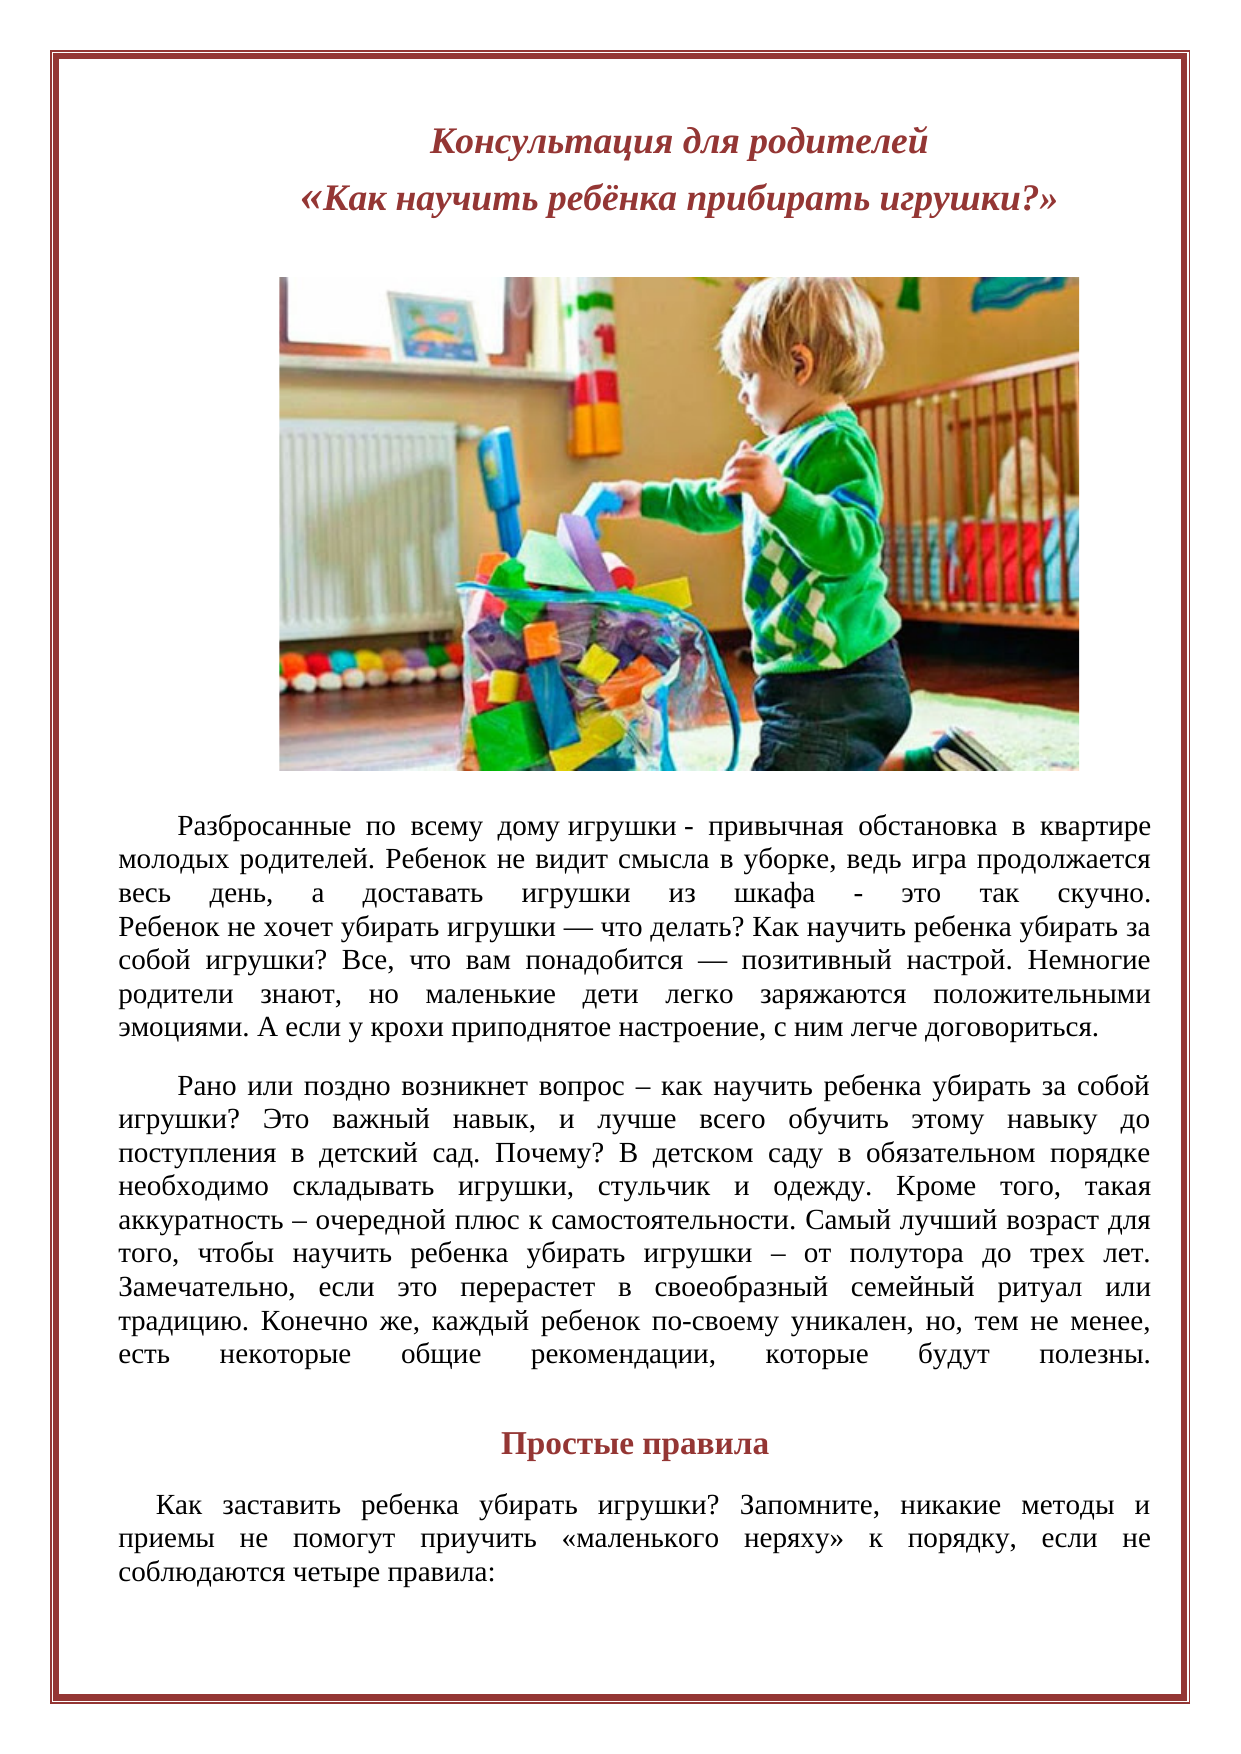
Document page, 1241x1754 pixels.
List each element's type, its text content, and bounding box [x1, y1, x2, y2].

text Рано или поздно возникнет вопрос – как научить ребенка убирать за собой игрушки? Это важный навык, и лучше всего обучить этому навыку до поступления в детский сад. Почему? В детском саду в обязательном порядке необходимо складывать игрушки, стульчик и одежду. Кроме того, такая аккуратность – очередной плюс к самостоятельности. Самый лучший возраст для того, чтобы научить ребенка убирать игрушки – от полутора до трех лет. Замечательно, если это перерастет в своеобразный семейный ритуал или традицию. Конечно же, каждый ребенок по-своему уникален, но, тем не менее, есть некоторые общие рекомендации, которые будут полезны. [118, 1068, 1152, 1398]
picture [279, 277, 1080, 771]
text Как заставить ребенка убирать игрушки? Запомните, никакие методы и приемы не помогут приучить «маленького неряху» к порядку, если не соблюдаются четыре правила: [118, 1487, 1152, 1587]
text Консультация для родителей [177, 118, 1181, 161]
text «Как научить ребёнка прибирать игрушки?» [177, 168, 1181, 220]
text Разбросанные по всему дому игрушки - привычная обстановка в квартире молодых родителей. Ребенок не видит смысла в уборке, ведь игра продолжается весь день, а доставать игрушки из шкафа - это так скучно. Ребенок не хочет убирать игрушки — что делать? Как научить ребенка убирать за собой игрушки? Все, что вам понадобится — позитивный настрой. Немногие родители знают, но маленькие дети легко заряжаются положительными эмоциями. А если у крохи приподнятое настроение, с ним легче договориться. [118, 808, 1152, 1043]
text Простые правила [118, 1423, 1152, 1462]
